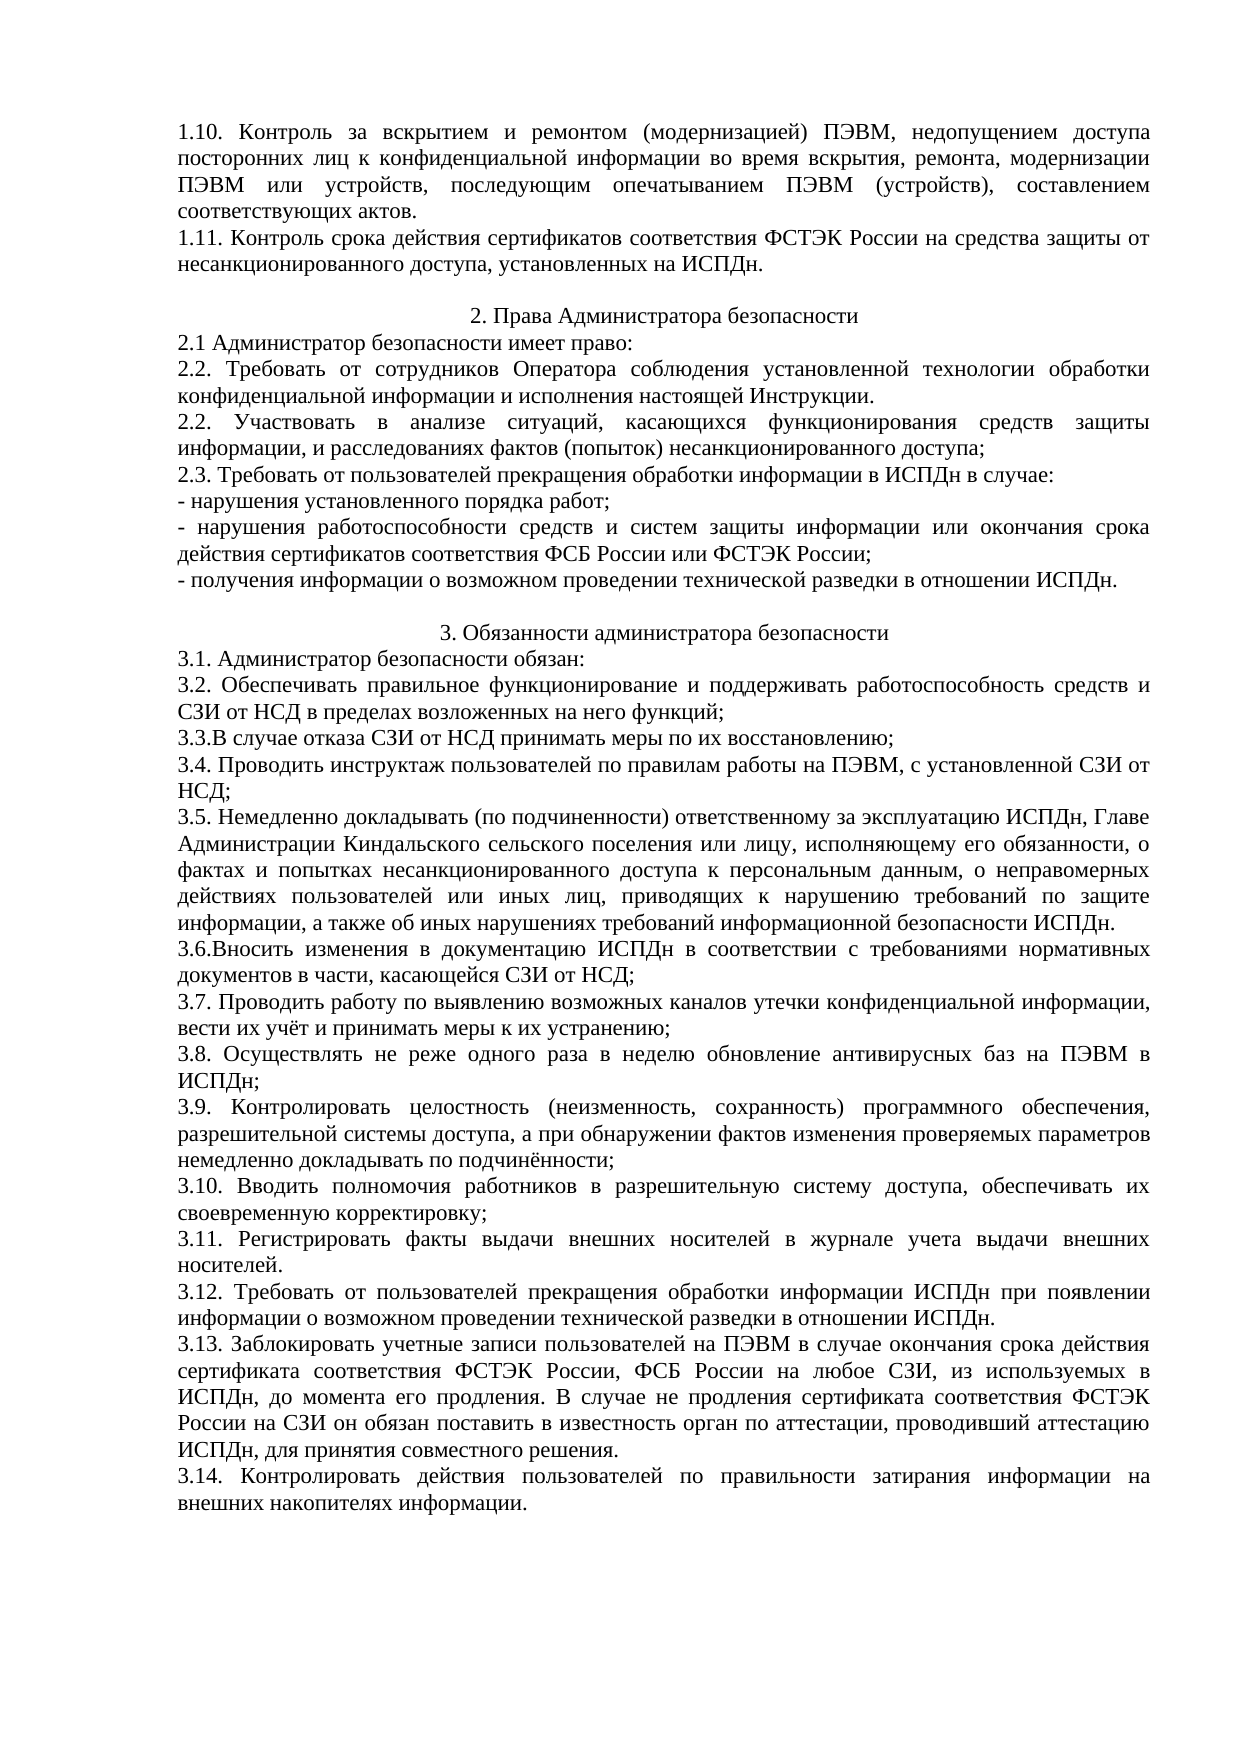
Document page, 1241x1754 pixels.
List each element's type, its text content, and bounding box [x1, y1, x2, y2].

text 3.3.В случае отказа СЗИ от НСД принимать меры по их восстановлению; [177, 724, 1152, 751]
text 3.14. Контролировать действия пользователей по правильности затирания информации на внешних накопителях информации. [177, 1462, 1152, 1515]
text 3.2. Обеспечивать правильное функционирование и поддерживать работоспособность средств и СЗИ от НСД в пределах возложенных на него функций; [177, 672, 1152, 724]
text 3.7. Проводить работу по выявлению возможных каналов утечки конфиденциальной информации, вести их учёт и принимать меры к их устранению; [177, 988, 1152, 1041]
text 3.6.Вносить изменения в документацию ИСПДн в соответствии с требованиями нормативных документов в части, касающейся СЗИ от НСД; [177, 935, 1152, 988]
text - нарушения установленного порядка работ; [177, 487, 1152, 513]
text - нарушения работоспособности средств и систем защиты информации или окончания срока действия сертификатов соответствия ФСБ России или ФСТЭК России; [177, 513, 1152, 566]
text 3.13. Заблокировать учетные записи пользователей на ПЭВМ в случае окончания срока действия сертификата соответствия ФСТЭК России, ФСБ России на любое СЗИ, из используемых в ИСПДн, до момента его продления. В случае не продления сертификата соответствия ФСТЭК России на СЗИ он обязан поставить в известность орган по аттестации, проводивший аттестацию ИСПДн, для принятия совместного решения. [177, 1330, 1152, 1462]
text 2.3. Требовать от пользователей прекращения обработки информации в ИСПДн в случае: [177, 461, 1152, 487]
text 3.9. Контролировать целостность (неизменность, сохранность) программного обеспечения, разрешительной системы доступа, а при обнаружении фактов изменения проверяемых параметров немедленно докладывать по подчинённости; [177, 1093, 1152, 1172]
text 2. Права Администратора безопасности [177, 303, 1152, 329]
text 3.11. Регистрировать факты выдачи внешних носителей в журнале учета выдачи внешних носителей. [177, 1225, 1152, 1278]
text 2.1 Администратор безопасности имеет право: [177, 329, 1152, 355]
text 3. Обязанности администратора безопасности [177, 619, 1152, 645]
text 3.1. Администратор безопасности обязан: [177, 645, 1152, 672]
text 2.2. Требовать от сотрудников Оператора соблюдения установленной технологии обработки конфиденциальной информации и исполнения настоящей Инструкции. [177, 355, 1152, 408]
text 3.12. Требовать от пользователей прекращения обработки информации ИСПДн при появлении информации о возможном проведении технической разведки в отношении ИСПДн. [177, 1278, 1152, 1330]
text 3.4. Проводить инструктаж пользователей по правилам работы на ПЭВМ, с установленной СЗИ от НСД; [177, 751, 1152, 803]
text 3.5. Немедленно докладывать (по подчиненности) ответственному за эксплуатацию ИСПДн, Главе Администрации Киндальского сельского поселения или лицу, исполняющему его обязанности, о фактах и попытках несанкционированного доступа к персональным данным, о неправомерных действиях пользователей или иных лиц, приводящих к нарушению требований по защите информации, а также об иных нарушениях требований информационной безопасности ИСПДн. [177, 803, 1152, 935]
text 3.10. Вводить полномочия работников в разрешительную систему доступа, обеспечивать их своевременную корректировку; [177, 1172, 1152, 1225]
text - получения информации о возможном проведении технической разведки в отношении ИСПДн. [177, 566, 1152, 592]
text 1.10. Контроль за вскрытием и ремонтом (модернизацией) ПЭВМ, недопущением доступа посторонних лиц к конфиденциальной информации во время вскрытия, ремонта, модернизации ПЭВМ или устройств, последующим опечатыванием ПЭВМ (устройств), составлением соответствующих актов. [177, 118, 1152, 223]
text 1.11. Контроль срока действия сертификатов соответствия ФСТЭК России на средства защиты от несанкционированного доступа, установленных на ИСПДн. [177, 223, 1152, 276]
text 3.8. Осуществлять не реже одного раза в неделю обновление антивирусных баз на ПЭВМ в ИСПДн; [177, 1041, 1152, 1093]
text 2.2. Участвовать в анализе ситуаций, касающихся функционирования средств защиты информации, и расследованиях фактов (попыток) несанкционированного доступа; [177, 408, 1152, 461]
